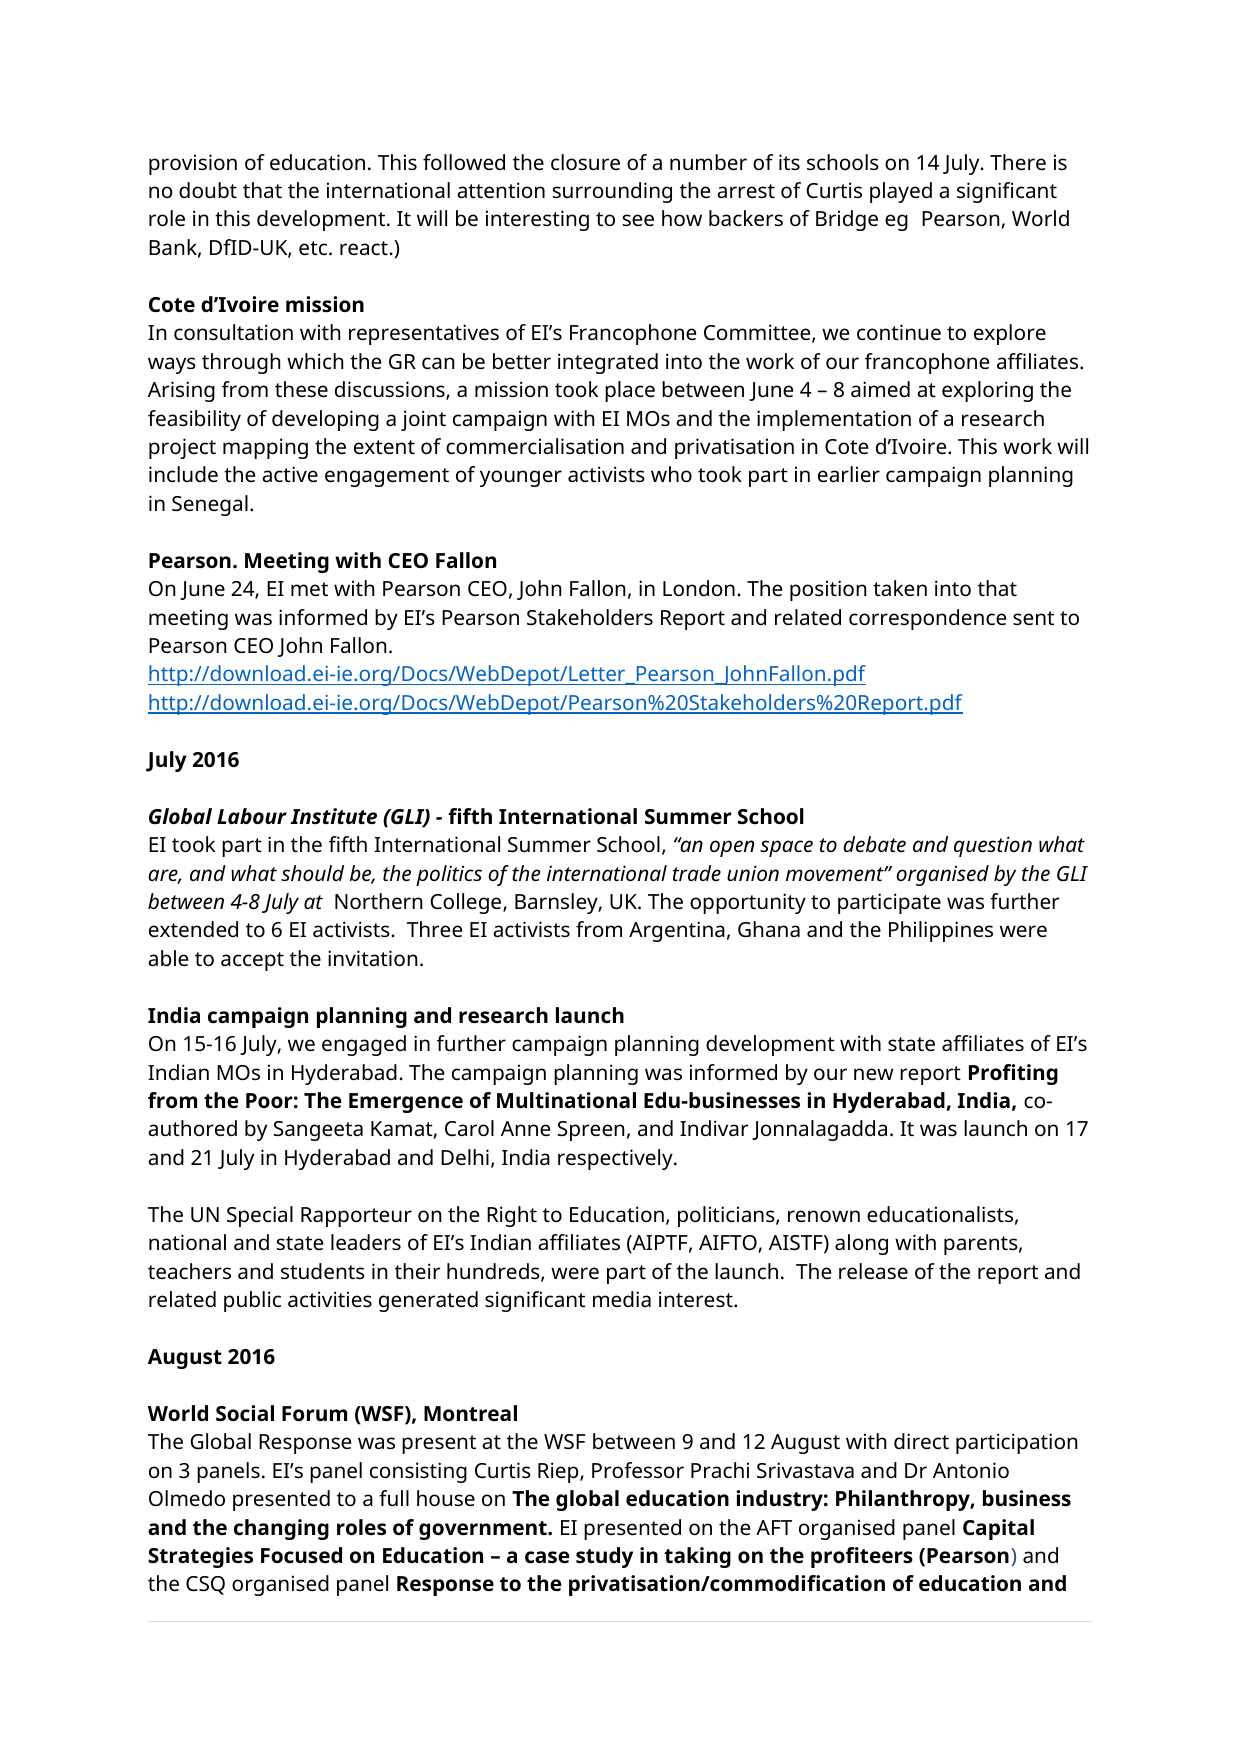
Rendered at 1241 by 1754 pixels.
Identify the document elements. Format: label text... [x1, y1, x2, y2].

text In consultation with representatives of EI’s Francophone Committee, we continue to explore ways through which the GR can be better integrated into the work of our francophone affiliates. Arising from these discussions, a mission took place between June 4 – 8 aimed at exploring the feasibility of developing a joint campaign with EI MOs and the implementation of a research project mapping the extent of commercialisation and privatisation in Cote d’Ivoire. This work will include the active engagement of younger activists who took part in earlier campaign planning in Senegal. [148, 318, 1092, 517]
text July 2016 [148, 745, 1092, 773]
text On 15-16 July, we engaged in further campaign planning development with state affiliates of EI’s Indian MOs in Hyderabad. The campaign planning was informed by our new report Profiting from the Poor: The Emergence of Multinational Edu-businesses in Hyderabad, India, co-authored by Sangeeta Kamat, Carol Anne Spreen, and Indivar Jonnalagadda. It was launch on 17 and 21 July in Hyderabad and Delhi, India respectively. [148, 1029, 1092, 1171]
text Cote d’Ivoire mission [148, 290, 1092, 318]
text World Social Forum (WSF), Montreal [148, 1399, 1092, 1427]
text Global Labour Institute (GLI) - fifth International Summer School [148, 802, 1092, 830]
text India campaign planning and research launch [148, 1001, 1092, 1029]
text The UN Special Rapporteur on the Right to Education, politicians, renown educationalists, national and state leaders of EI’s Indian affiliates (AIPTF, AIFTO, AISTF) along with parents, teachers and students in their hundreds, were part of the launch. The release of the report and related public activities generated significant media interest. [148, 1200, 1092, 1314]
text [148, 1427, 1092, 1598]
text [148, 148, 1092, 261]
text EI took part in the fifth International Summer School, “an open space to debate and question what are, and what should be, the politics of the international trade union movement” organised by the GLI between 4-8 July at Northern College, Barnsley, UK. The opportunity to participate was further extended to 6 EI activists. Three EI activists from Argentina, Ghana and the Philippines were able to accept the invitation. [148, 830, 1092, 972]
text Pearson. Meeting with CEO Fallon [148, 546, 1092, 574]
text August 2016 [148, 1342, 1092, 1371]
text On June 24, EI met with Pearson CEO, John Fallon, in London. The position taken into that meeting was informed by EI’s Pearson Stakeholders Report and related correspondence sent to Pearson CEO John Fallon. [148, 574, 1092, 659]
text http://download.ei-ie.org/Docs/WebDepot/Pearson%20Stakeholders%20Report.pdf [148, 688, 1092, 716]
text http://download.ei-ie.org/Docs/WebDepot/Letter_Pearson_JohnFallon.pdf [148, 659, 1092, 688]
